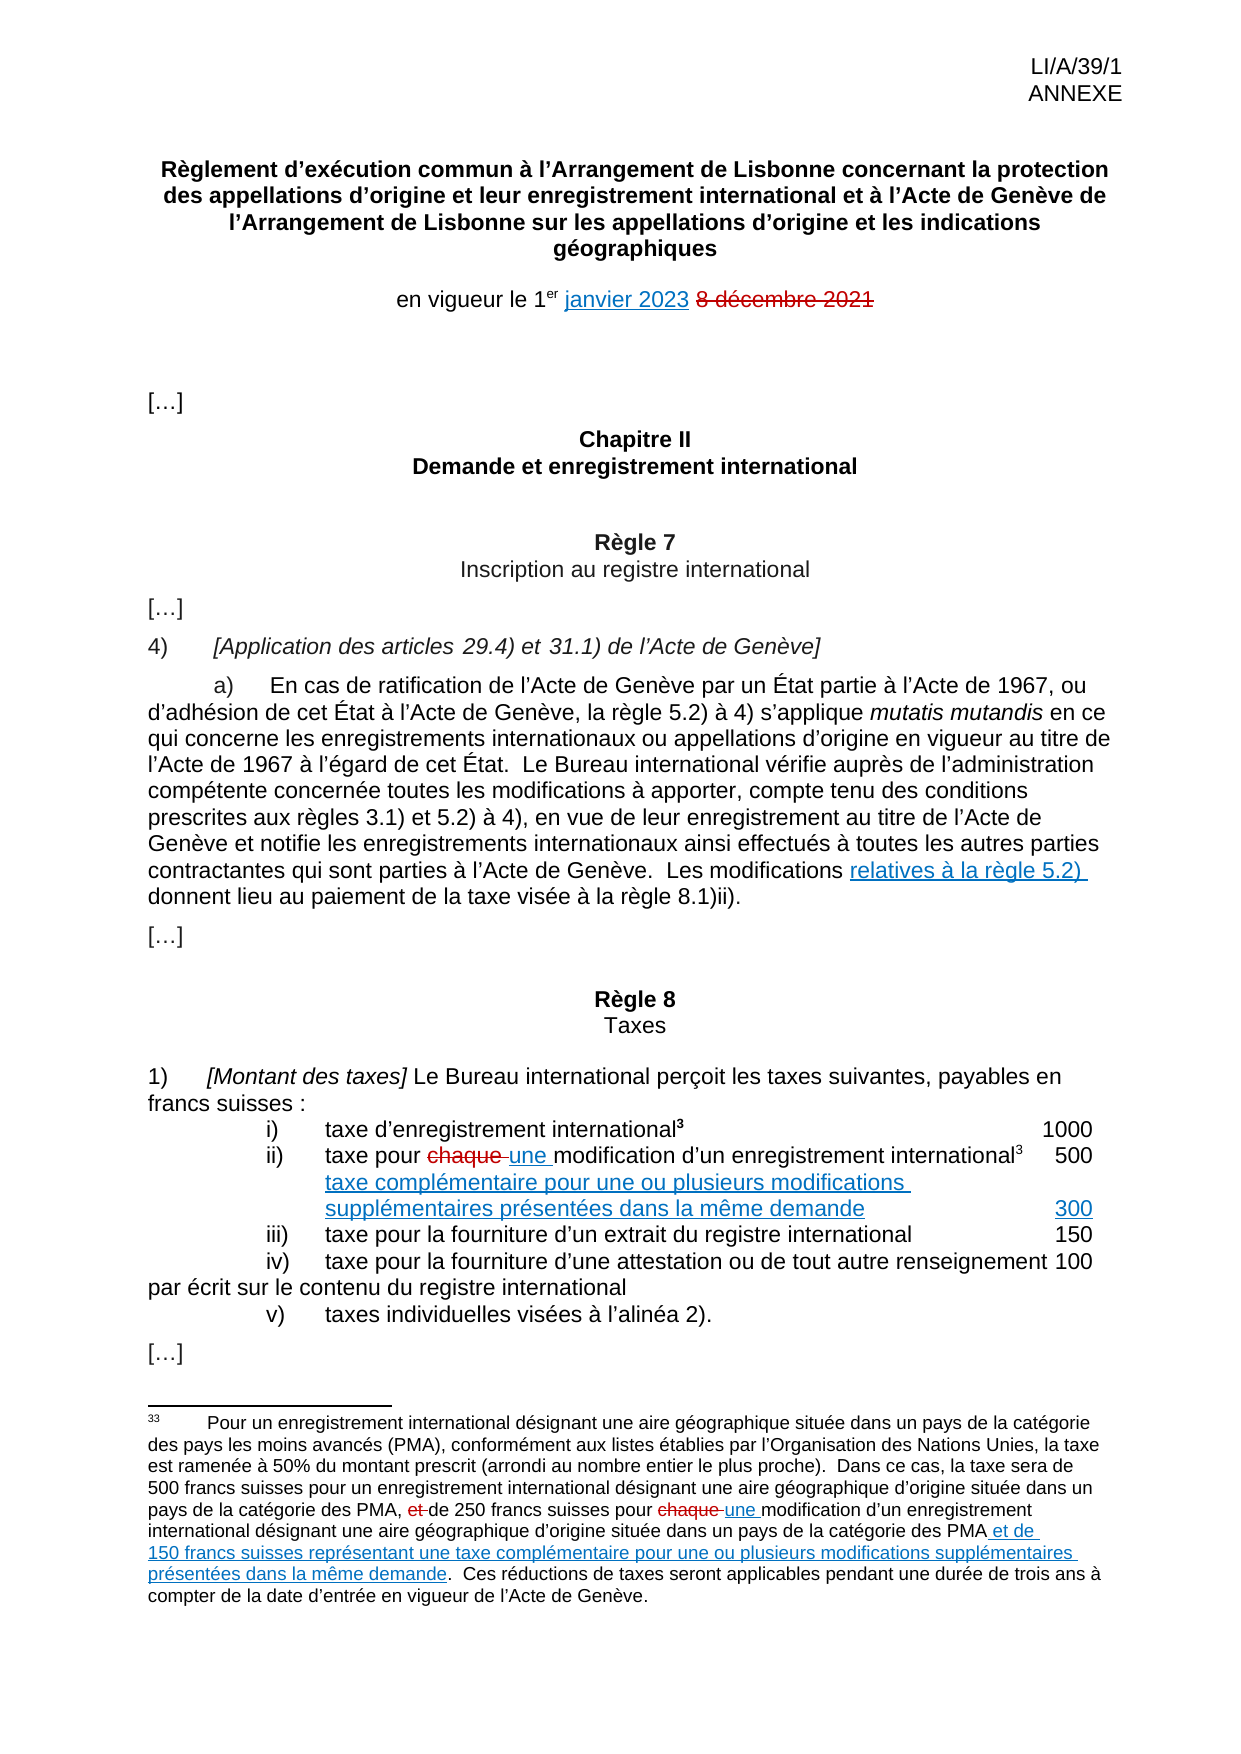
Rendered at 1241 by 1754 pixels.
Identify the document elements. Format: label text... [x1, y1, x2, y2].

text ii) taxe pour chaque une modification d’un enregistrement international3 500 [148, 1142, 1122, 1169]
text iv) taxe pour la fourniture d’une attestation ou de tout autre renseignement 100 [148, 1248, 1122, 1274]
text iii) taxe pour la fourniture d’un extrait du registre international 150 [148, 1221, 1122, 1248]
text […] [148, 388, 1122, 414]
text Chapitre II Demande et enregistrement international [148, 426, 1122, 479]
text 4) [Application des articles 29.4) et 31.1) de l’Acte de Genève] [148, 633, 1122, 659]
text […] [148, 1339, 1122, 1366]
text […] [148, 922, 1122, 948]
text Taxes [148, 1012, 1122, 1038]
text a) En cas de ratification de l’Acte de Genève par un État partie à l’Acte de 1967, ou d’adhésion de cet État à l’Acte de Genève, la règle 5.2) à 4) s’applique mutatis mutandis en ce qui concerne les enregistrements internationaux ou appellations d’origine en vigueur au titre de l’Acte de 1967 à l’égard de cet État. Le Bureau international vérifie auprès de l’administration compétente concernée toutes les modifications à apporter, compte tenu des conditions prescrites aux règles 3.1) et 5.2) à 4), en vue de leur enregistrement au titre de l’Acte de Genève et notifie les enregistrements internationaux ainsi effectués à toutes les autres parties contractantes qui sont parties à l’Acte de Genève. Les modifications relatives à la règle 5.2) donnent lieu au paiement de la taxe visée à la règle 8.1)ii). [148, 672, 1122, 909]
text […] [148, 594, 1122, 621]
text en vigueur le 1er janvier 2023 8 décembre 2021 [148, 286, 1122, 313]
text Règle 8 [148, 986, 1122, 1012]
text Règle 7 Inscription au registre international [148, 529, 1122, 582]
text Règlement d’exécution commun à l’Arrangement de Lisbonne concernant la protection des appellations d’origine et leur enregistrement international et à l’Acte de Genève de l’Arrangement de Lisbonne sur les appellations d’origine et les indications géographiques [148, 156, 1122, 261]
text 1) [Montant des taxes] Le Bureau international perçoit les taxes suivantes, payables en francs suisses : [148, 1063, 1122, 1116]
text par écrit sur le contenu du registre international [148, 1274, 1122, 1301]
text i) taxe d’enregistrement international3 1000 [148, 1116, 1122, 1142]
text v) taxes individuelles visées à l’alinéa 2). [148, 1301, 1122, 1327]
text taxe complémentaire pour une ou plusieurs modifications supplémentaires présentées dans la même demande 300 [325, 1169, 1122, 1221]
